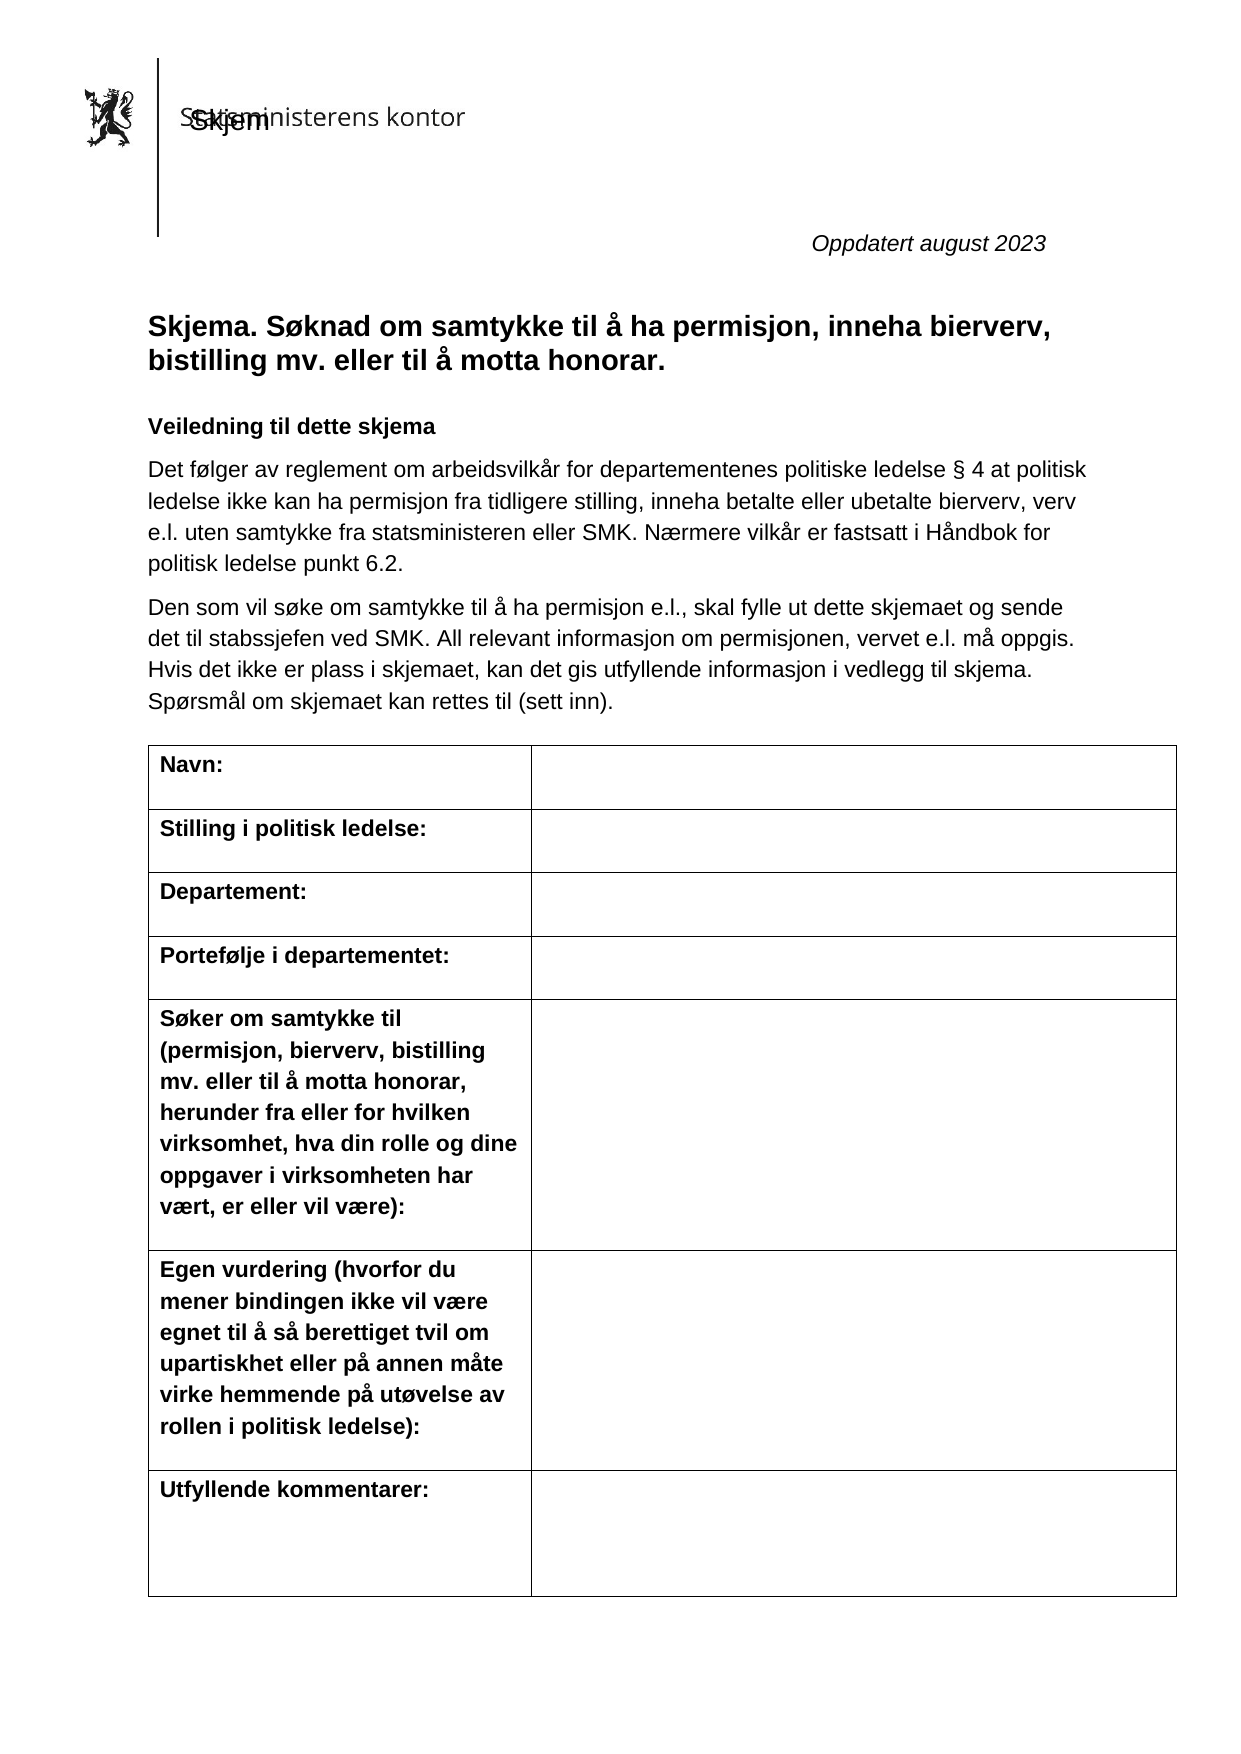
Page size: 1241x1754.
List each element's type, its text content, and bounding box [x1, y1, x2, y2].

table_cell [149, 1471, 531, 1596]
text Oppdatert august 2023 [148, 230, 1092, 257]
text Det følger av reglement om arbeidsvilkår for departementenes politiske ledelse § 4 at politisk ledelse ikke kan ha permisjon fra tidligere stilling, inneha betalte eller ubetalte bierverv, verv e.l. uten samtykke fra statsministeren eller SMK. Nærmere vilkår er fastsatt i Håndbok for politisk ledelse punkt 6.2. [148, 451, 1092, 576]
table_cell [532, 1471, 1176, 1596]
text Veiledning til dette skjema [148, 408, 1092, 439]
text Den som vil søke om samtykke til å ha permisjon e.l., skal fylle ut dette skjemaet og sende det til stabssjefen ved SMK. All relevant informasjon om permisjonen, vervet e.l. må oppgis. Hvis det ikke er plass i skjemaet, kan det gis utfyllende informasjon i vedlegg til skjema. Spørsmål om skjemaet kan rettes til (sett inn). [148, 589, 1092, 714]
table_header [532, 746, 1176, 809]
table_cell [532, 810, 1176, 872]
table_cell Stilling i politisk ledelse: [149, 810, 531, 872]
table_cell [532, 873, 1176, 936]
table_header Navn: [149, 746, 531, 809]
table_cell [532, 937, 1176, 999]
text Skjema. Søknad om samtykke til å ha permisjon, inneha bierverv, bistilling mv. eller til å motta honorar. [148, 309, 1092, 376]
table_cell [532, 1000, 1176, 1250]
table_cell Søker om samtykke til (permisjon, bierverv, bistilling mv. eller til å motta honorar, herunder fra eller for hvilken virksomhet, hva din rolle og dine oppgaver i virksomheten har vært, er eller vil være): [149, 1000, 531, 1250]
table_cell [532, 1251, 1176, 1470]
table_cell Egen vurdering (hvorfor du mener bindingen ikke vil være egnet til å så berettiget tvil om upartiskhet eller på annen måte virke hemmende på utøvelse av rollen i politisk ledelse): [149, 1251, 531, 1470]
picture [84, 58, 465, 237]
table_cell Portefølje i departementet: [149, 937, 531, 999]
table_cell Departement: [149, 873, 531, 936]
